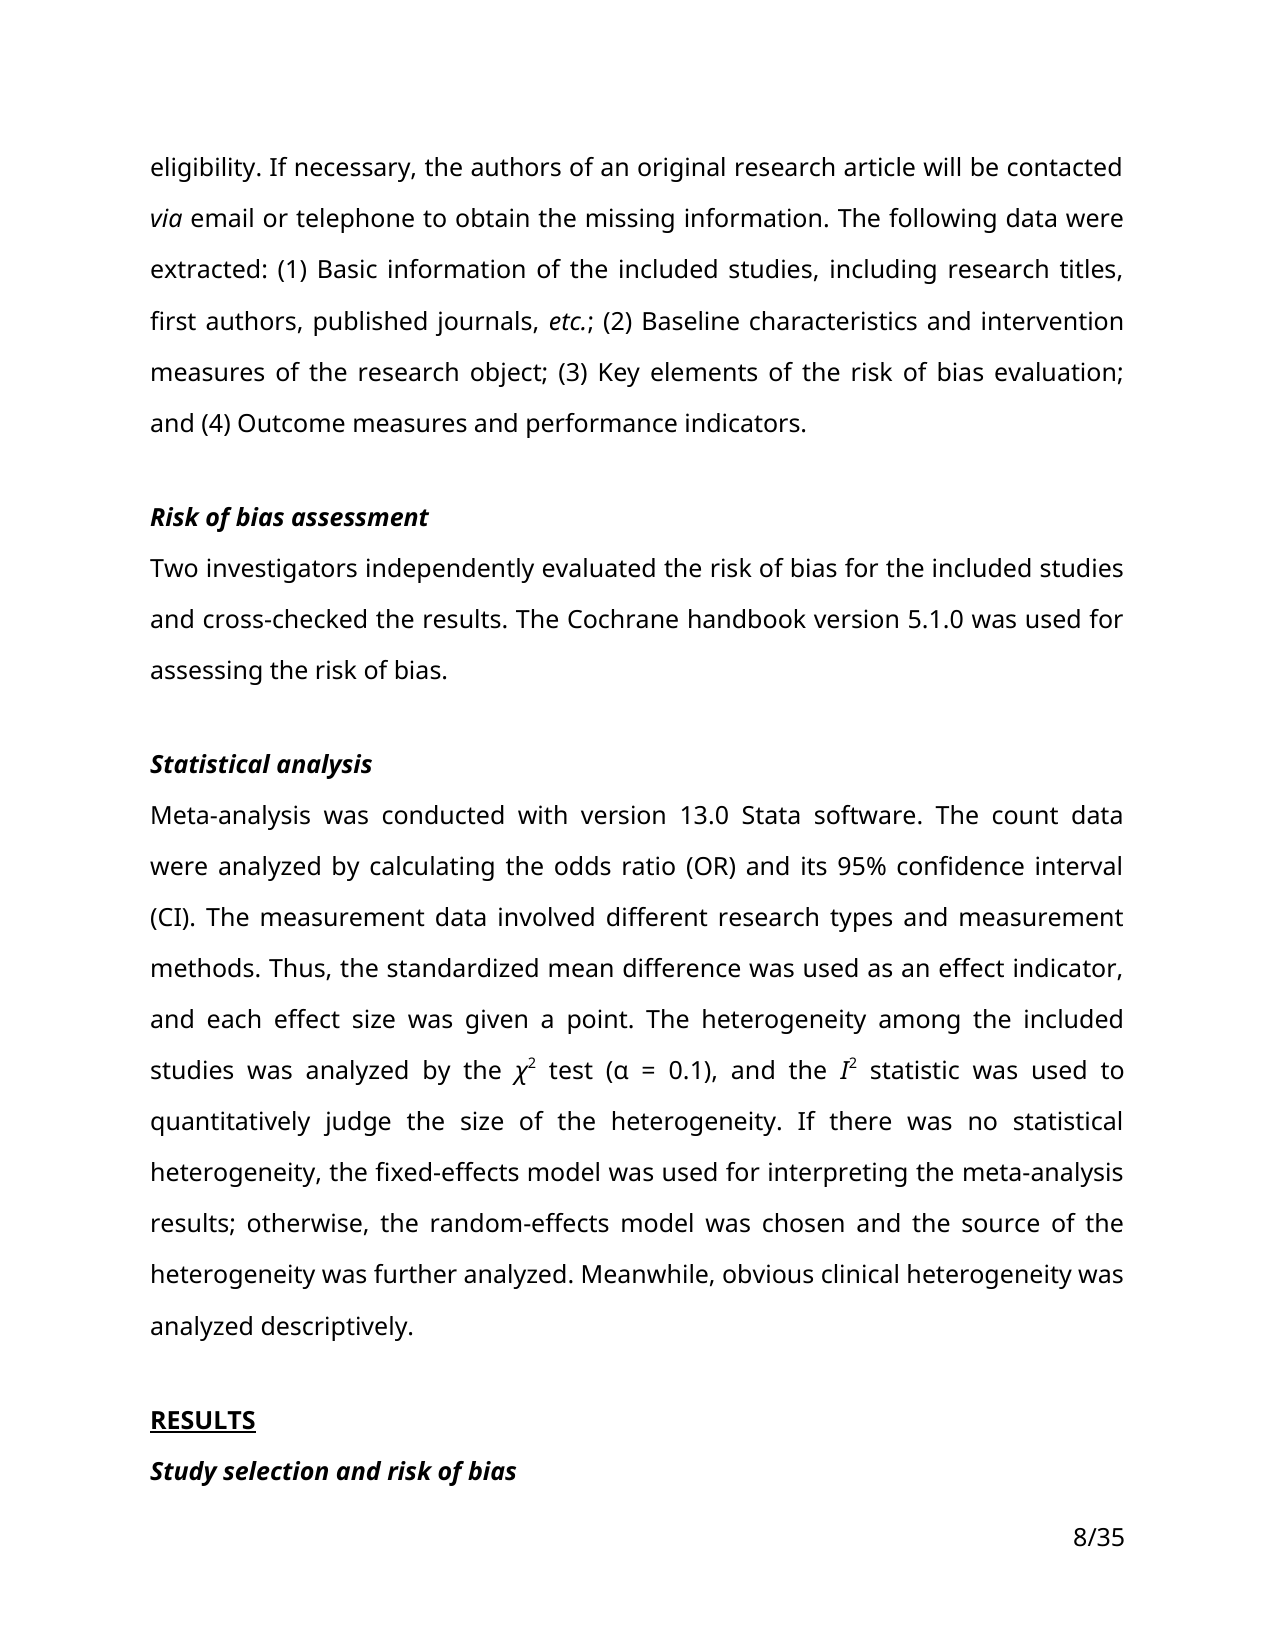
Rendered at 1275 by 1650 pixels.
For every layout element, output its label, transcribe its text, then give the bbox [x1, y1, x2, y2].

text Study selection and risk of bias [150, 1453, 1125, 1487]
text Two investigators independently evaluated the risk of bias for the included studies and cross-checked the results. The Cochrane handbook version 5.1.0 was used for assessing the risk of bias. [150, 550, 1125, 687]
text Risk of bias assessment [150, 499, 1125, 533]
text Statistical analysis [150, 747, 1125, 781]
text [150, 150, 1125, 439]
text Meta-analysis was conducted with version 13.0 Stata software. The count data were analyzed by calculating the odds ratio (OR) and its 95% confidence interval (CI). The measurement data involved different research types and measurement methods. Thus, the standardized mean difference was used as an effect indicator, and each effect size was given a point. The heterogeneity among the included studies was analyzed by the χ2 test (α = 0.1), and the I2 statistic was used to quantitatively judge the size of the heterogeneity. If there was no statistical heterogeneity, the fixed-effects model was used for interpreting the meta-analysis results; otherwise, the random-effects model was chosen and the source of the heterogeneity was further analyzed. Meanwhile, obvious clinical heterogeneity was analyzed descriptively. [150, 798, 1125, 1342]
text RESULTS [150, 1402, 1125, 1436]
